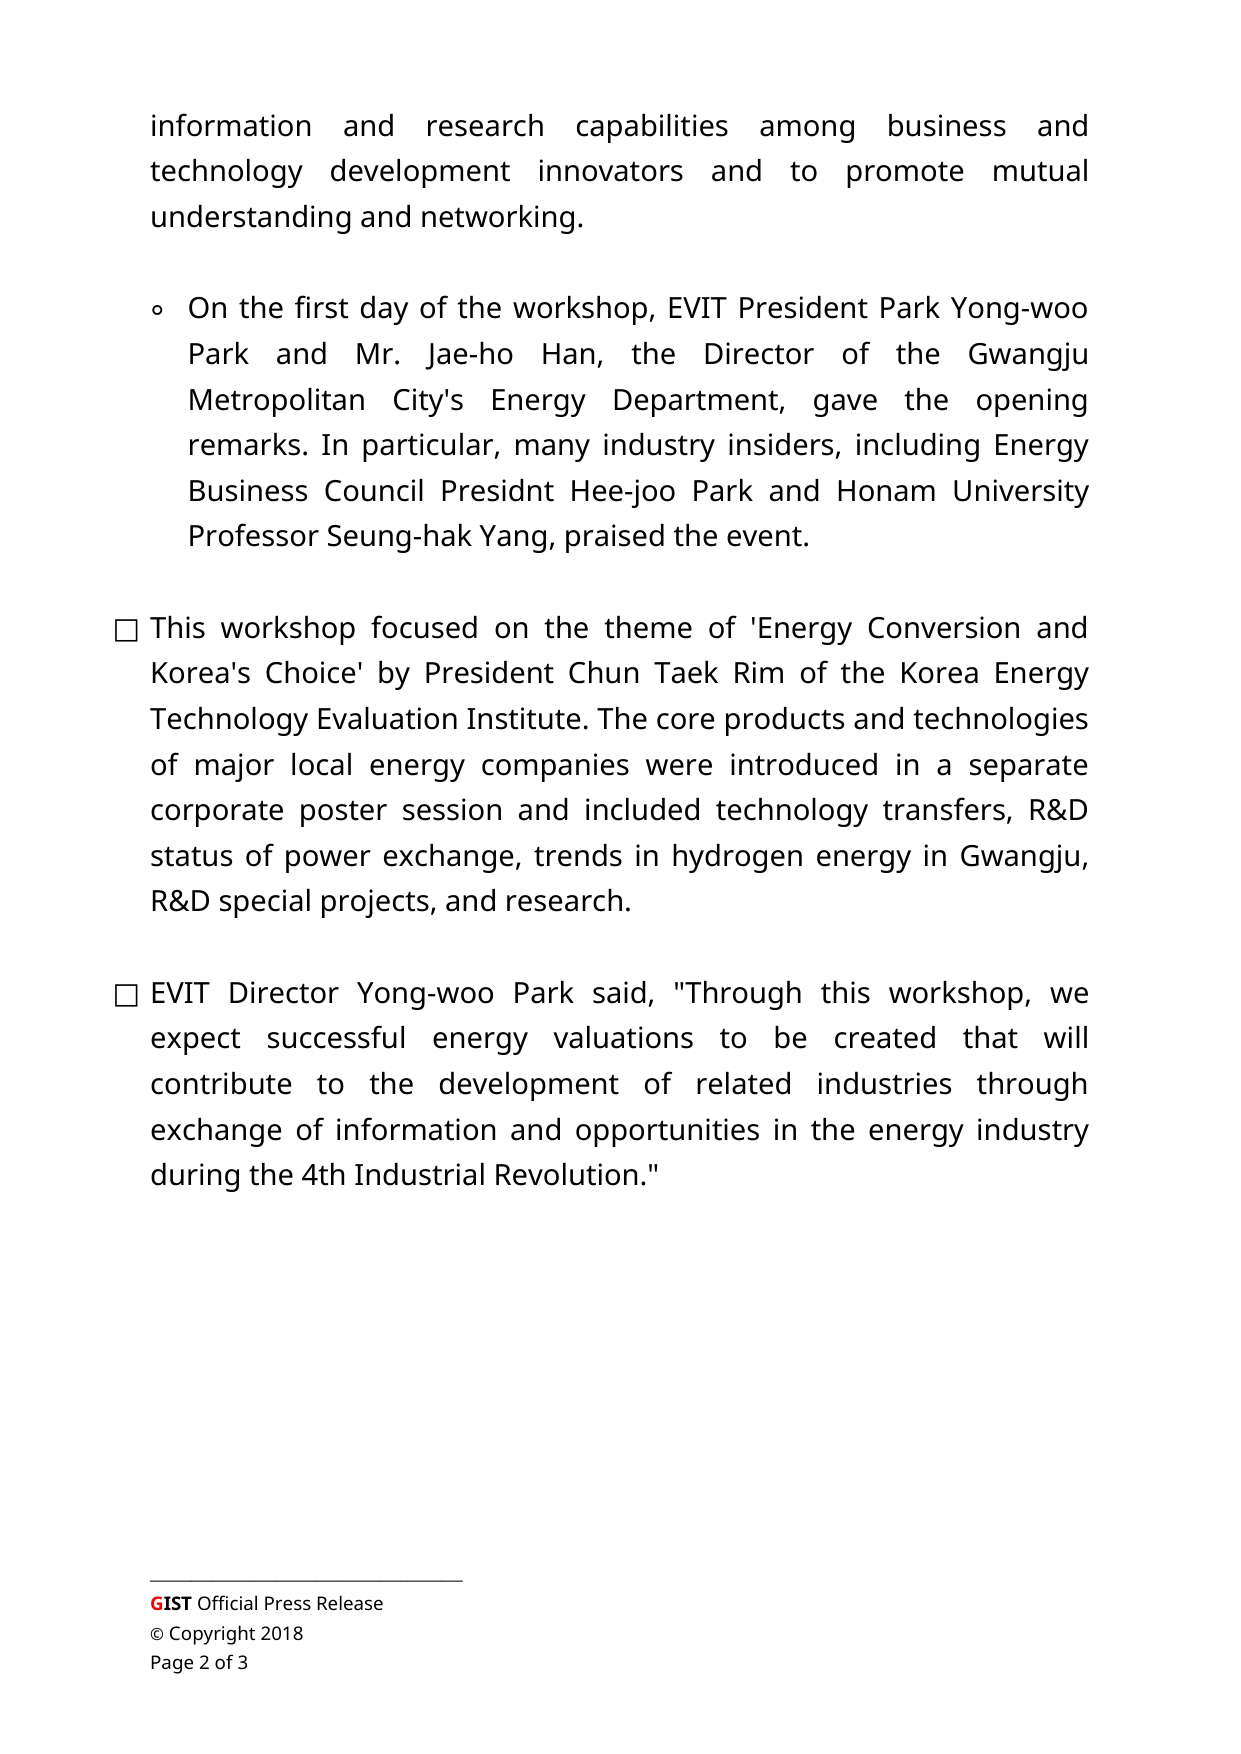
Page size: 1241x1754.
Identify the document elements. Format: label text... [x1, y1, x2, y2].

text ∘ On the first day of the workshop, EVIT President Park Yong-woo Park and Mr. Jae-ho Han, the Director of the Gwangju Metropolitan City's Energy Department, gave the opening remarks. In particular, many industry insiders, including Energy Business Council Presidnt Hee-joo Park and Honam University Professor Seung-hak Yang, praised the event. [150, 287, 1090, 555]
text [112, 105, 1090, 236]
text □ This workshop focused on the theme of 'Energy Conversion and Korea's Choice' by President Chun Taek Rim of the Korea Energy Technology Evaluation Institute. The core products and technologies of major local energy companies were introduced in a separate corporate poster session and included technology transfers, R&D status of power exchange, trends in hydrogen energy in Gwangju, R&D special projects, and research. [112, 607, 1090, 920]
text □ EVIT Director Yong-woo Park said, "Through this workshop, we expect successful energy valuations to be created that will contribute to the development of related industries through exchange of information and opportunities in the energy industry during the 4th Industrial Revolution." [112, 972, 1090, 1194]
